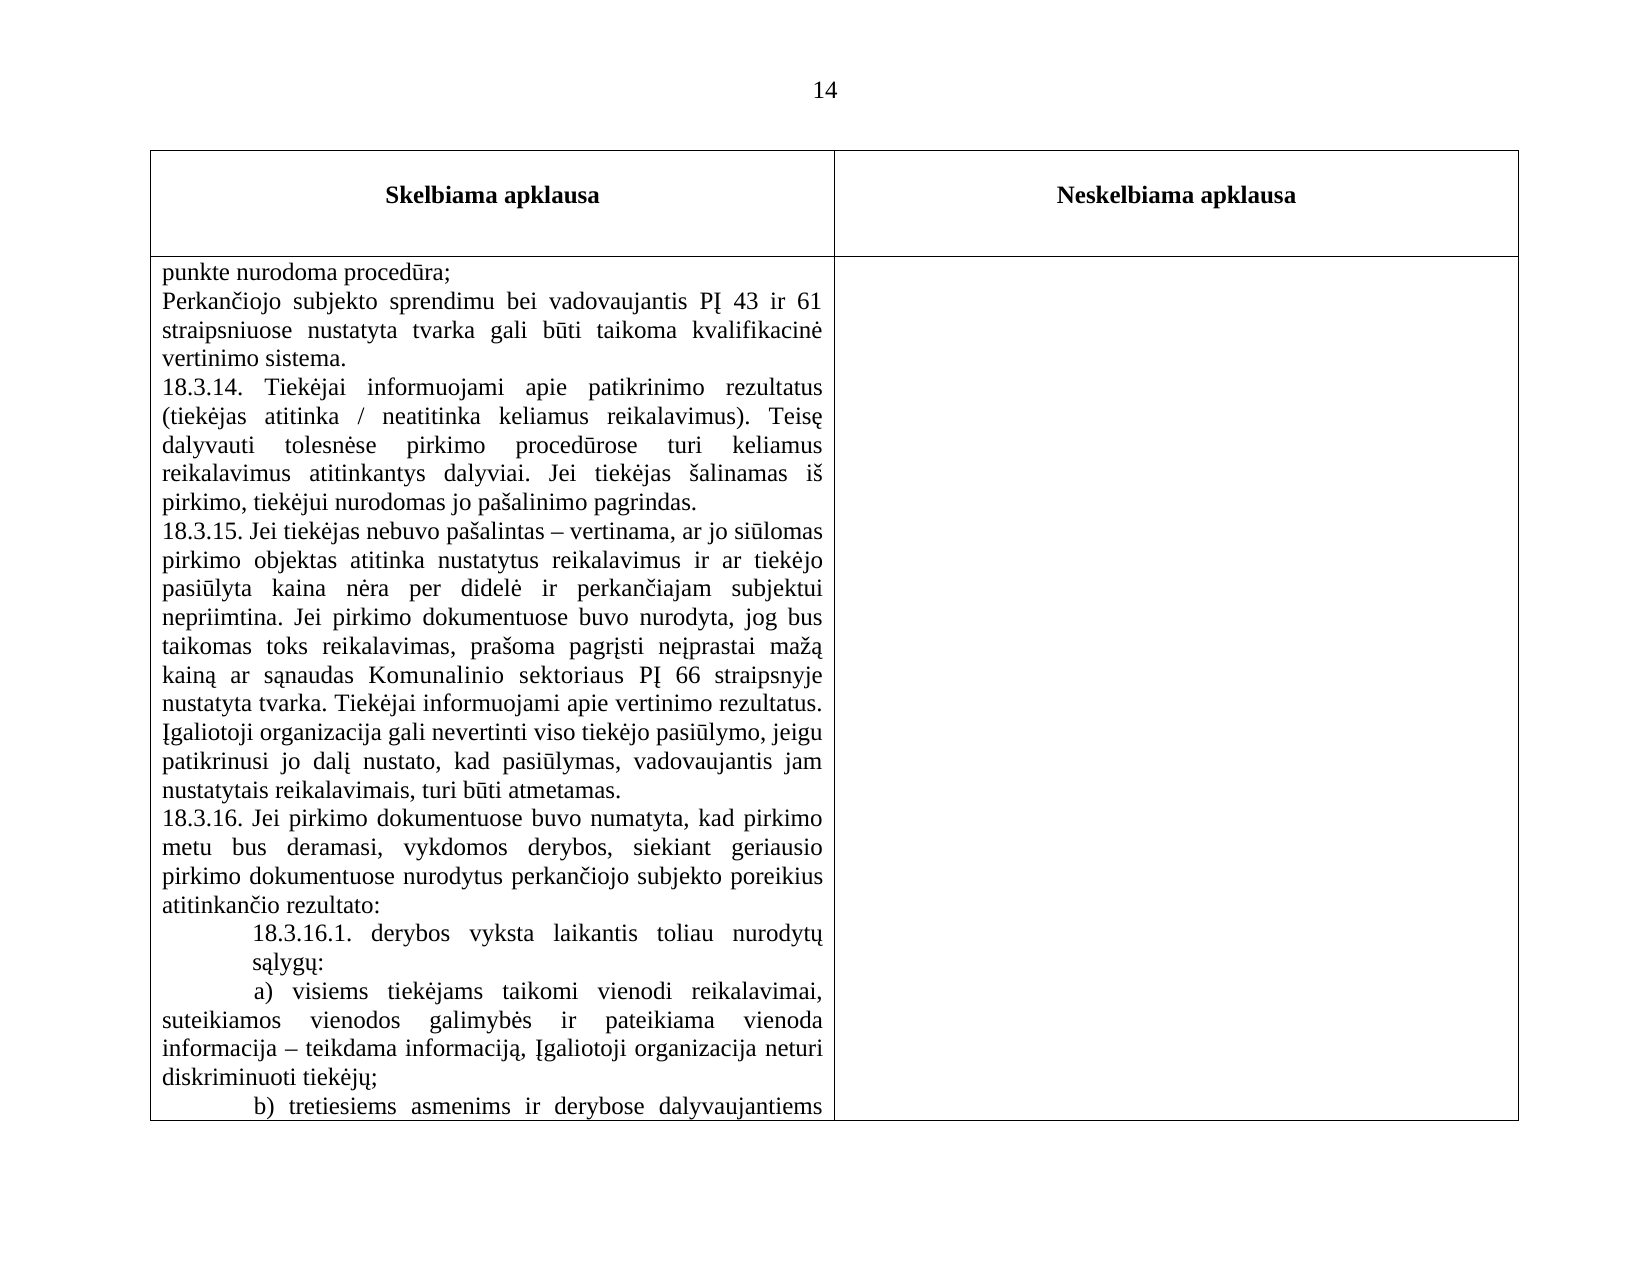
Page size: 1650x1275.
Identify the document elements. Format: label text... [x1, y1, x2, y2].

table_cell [151, 257, 834, 1120]
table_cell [835, 257, 1518, 1120]
table_header Neskelbiama apklausa [835, 151, 1518, 256]
table_header Skelbiama apklausa [151, 151, 834, 256]
